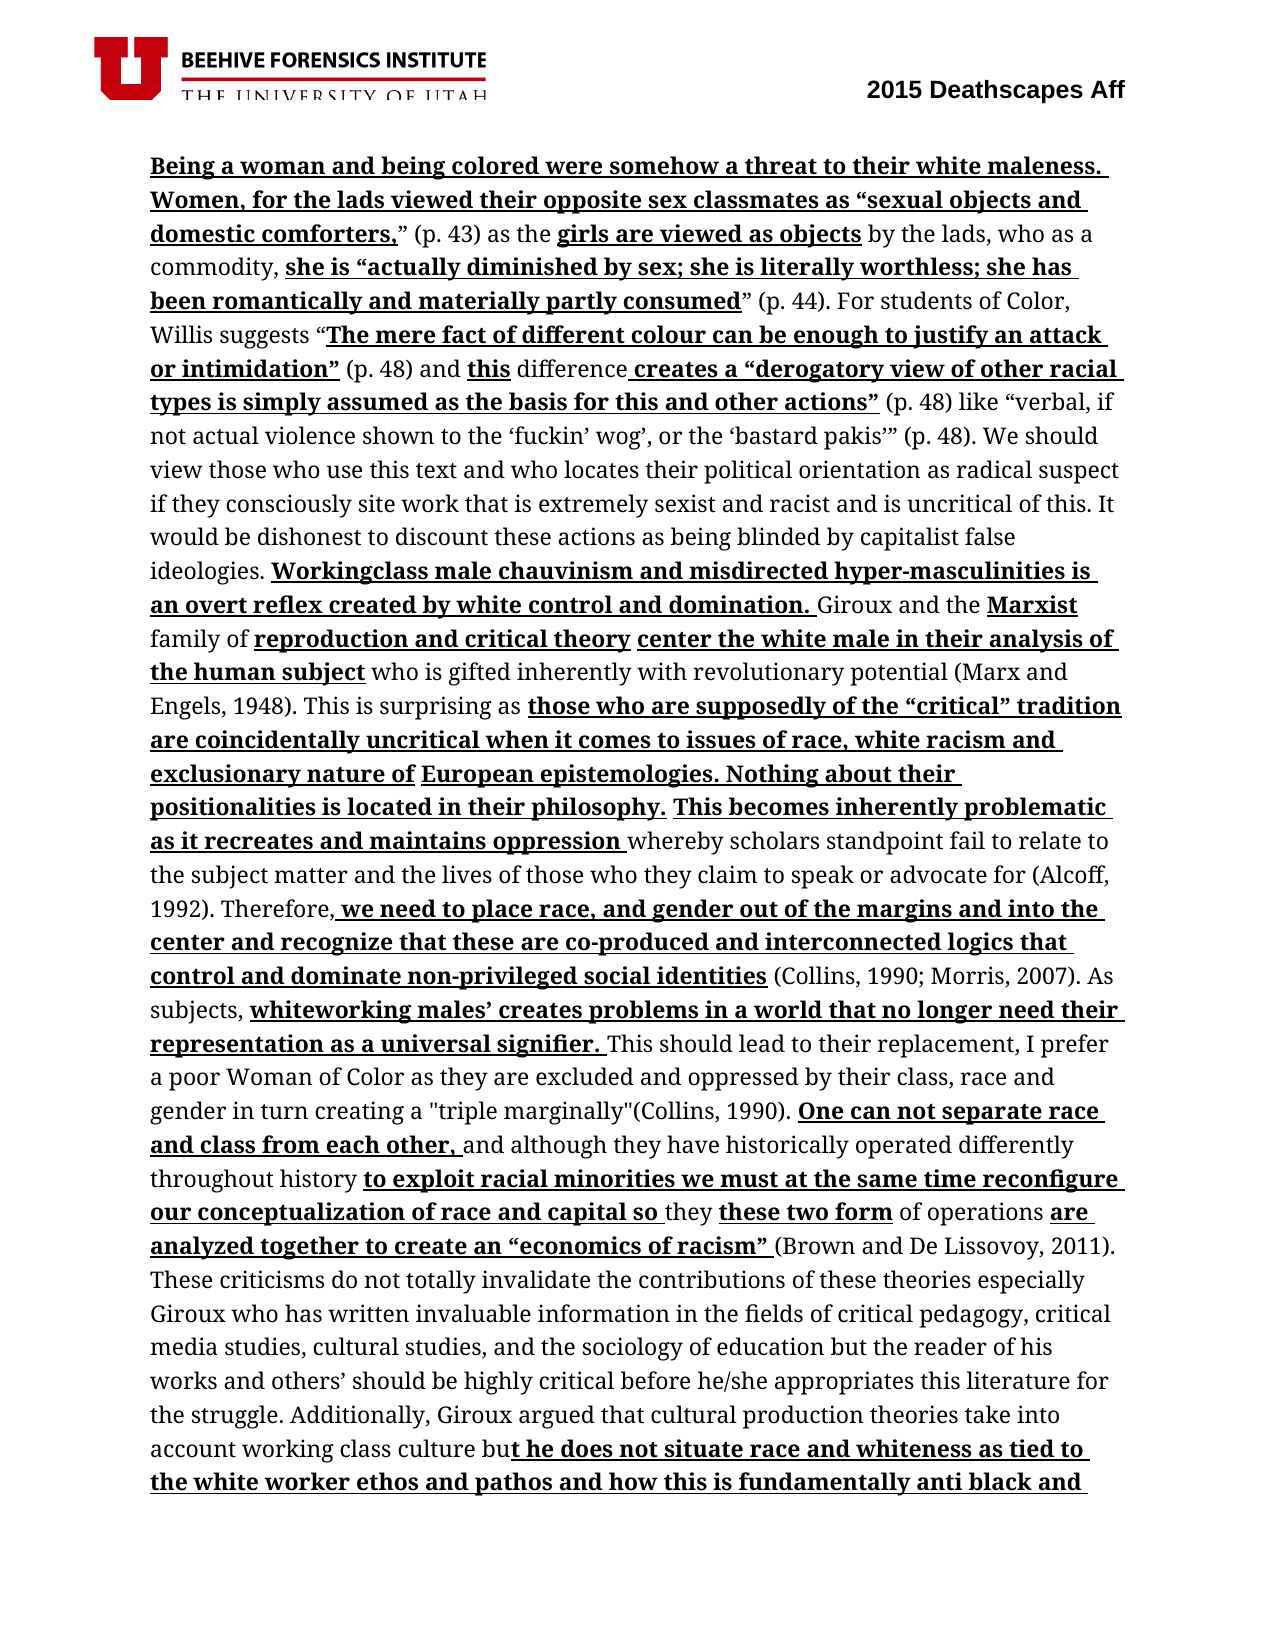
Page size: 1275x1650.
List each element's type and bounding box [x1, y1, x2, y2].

picture [94, 37, 486, 100]
text [150, 150, 1125, 1497]
